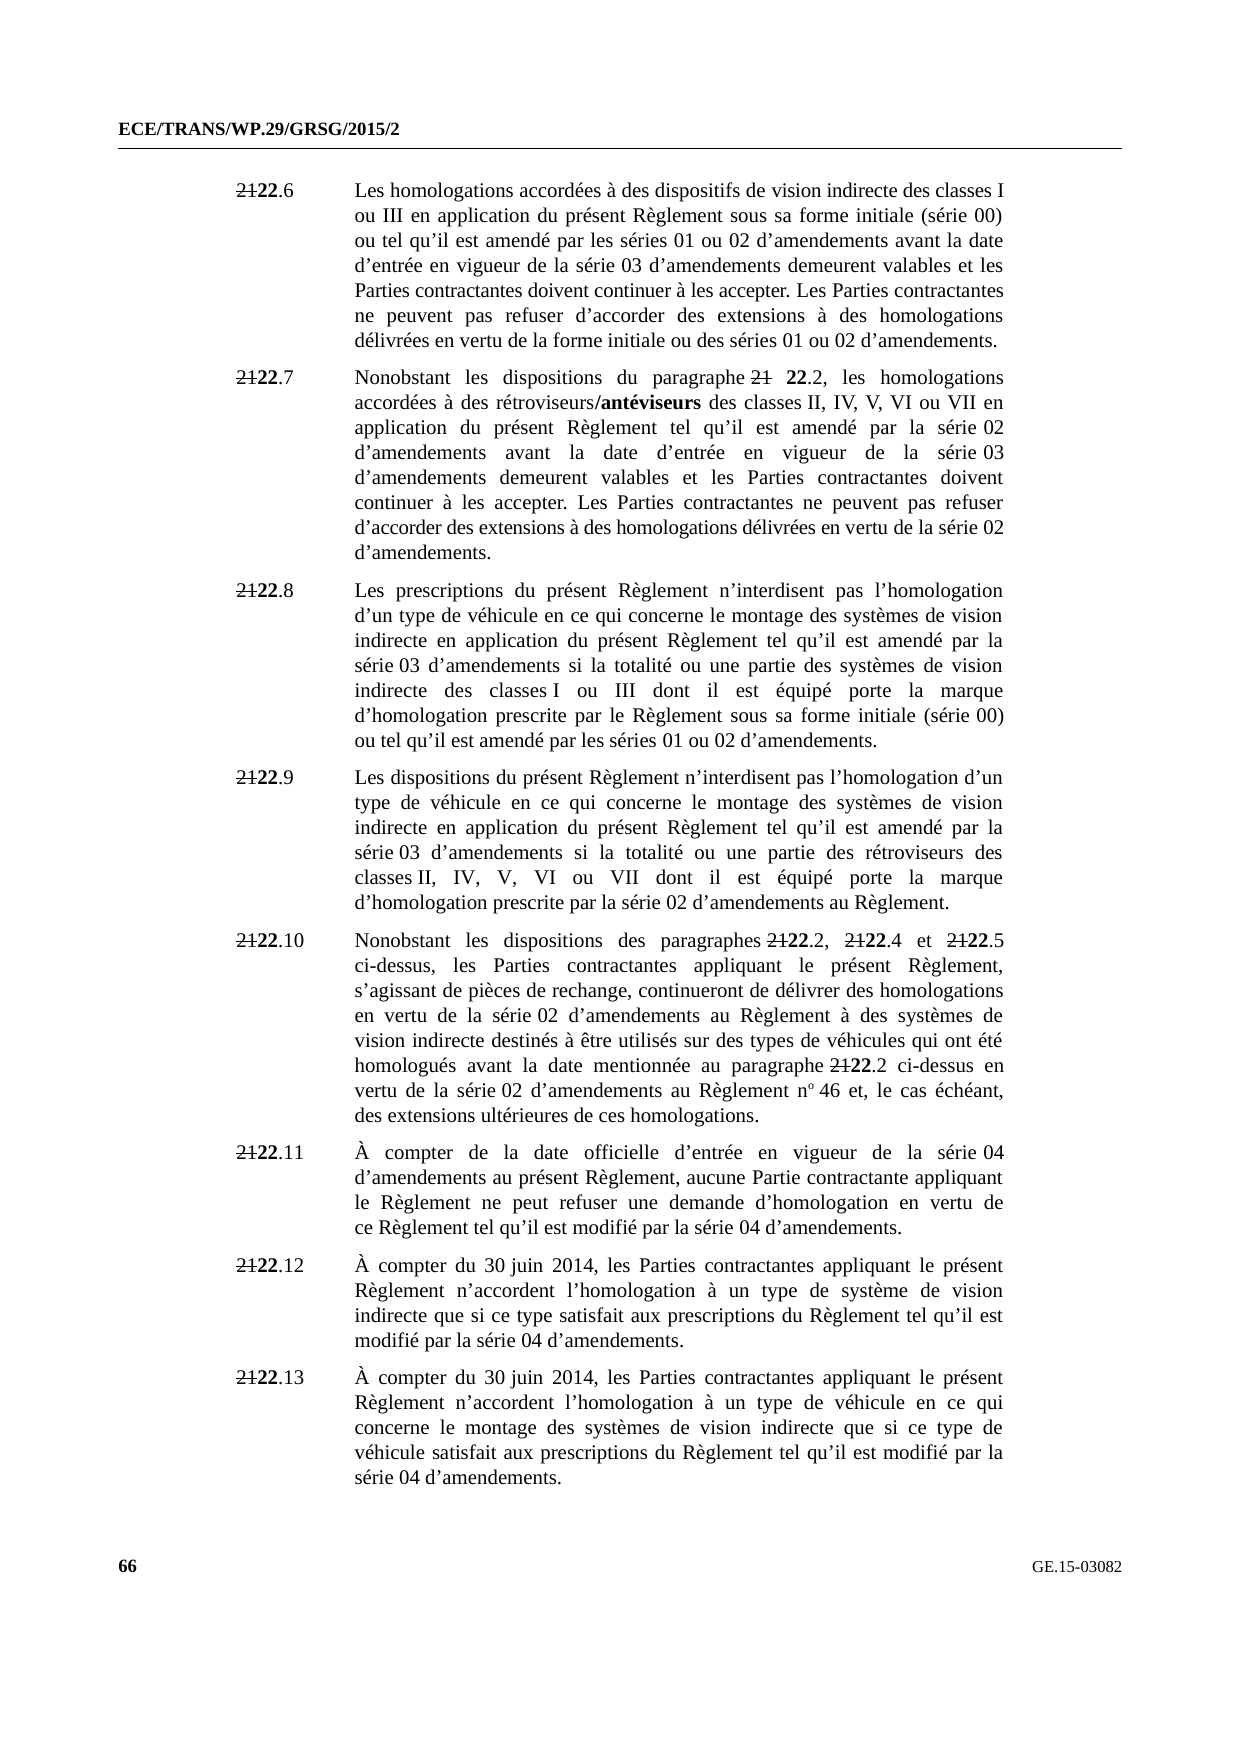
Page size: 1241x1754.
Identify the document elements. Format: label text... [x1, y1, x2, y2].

text 2122.10 Nonobstant les dispositions des paragraphes 2122.2, 2122.4 et 2122.5 ci-dessus, les Parties contractantes appliquant le présent Règlement, s’agissant de pièces de rechange, continueront de délivrer des homologations en vertu de la série 02 d’amendements au Règlement à des systèmes de vision indirecte destinés à être utilisés sur des types de véhicules qui ont été homologués avant la date mentionnée au paragraphe 2122.2 ci-dessus en vertu de la série 02 d’amendements au Règlement no 46 et, le cas échéant, des extensions ultérieures de ces homologations. [236, 927, 1004, 1127]
text 2122.13 À compter du 30 juin 2014, les Parties contractantes appliquant le présent Règlement n’accordent l’homologation à un type de véhicule en ce qui concerne le montage des systèmes de vision indirecte que si ce type de véhicule satisfait aux prescriptions du Règlement tel qu’il est modifié par la série 04 d’amendements. [236, 1365, 1004, 1490]
text 2122.12 À compter du 30 juin 2014, les Parties contractantes appliquant le présent Règlement n’accordent l’homologation à un type de système de vision indirecte que si ce type satisfait aux prescriptions du Règlement tel qu’il est modifié par la série 04 d’amendements. [236, 1252, 1004, 1352]
text 2122.11 À compter de la date officielle d’entrée en vigueur de la série 04 d’amendements au présent Règlement, aucune Partie contractante appliquant le Règlement ne peut refuser une demande d’homologation en vertu de ce Règlement tel qu’il est modifié par la série 04 d’amendements. [236, 1140, 1004, 1240]
text 2122.8 Les prescriptions du présent Règlement n’interdisent pas l’homologation d’un type de véhicule en ce qui concerne le montage des systèmes de vision indirecte en application du présent Règlement tel qu’il est amendé par la série 03 d’amendements si la totalité ou une partie des systèmes de vision indirecte des classes I ou III dont il est équipé porte la marque d’homologation prescrite par le Règlement sous sa forme initiale (série 00) ou tel qu’il est amendé par les séries 01 ou 02 d’amendements. [236, 577, 1004, 752]
text 2122.7 Nonobstant les dispositions du paragraphe 21 22.2, les homologations accordées à des rétroviseurs/antéviseurs des classes II, IV, V, VI ou VII en application du présent Règlement tel qu’il est amendé par la série 02 d’amendements avant la date d’entrée en vigueur de la série 03 d’amendements demeurent valables et les Parties contractantes doivent continuer à les accepter. Les Parties contractantes ne peuvent pas refuser d’accorder des extensions à des homologations délivrées en vertu de la série 02 d’amendements. [236, 365, 1004, 565]
text 2122.6 Les homologations accordées à des dispositifs de vision indirecte des classes I ou III en application du présent Règlement sous sa forme initiale (série 00) ou tel qu’il est amendé par les séries 01 ou 02 d’amendements avant la date d’entrée en vigueur de la série 03 d’amendements demeurent valables et les Parties contractantes doivent continuer à les accepter. Les Parties contractantes ne peuvent pas refuser d’accorder des extensions à des homologations délivrées en vertu de la forme initiale ou des séries 01 ou 02 d’amendements. [236, 177, 1004, 352]
text 2122.9 Les dispositions du présent Règlement n’interdisent pas l’homologation d’un type de véhicule en ce qui concerne le montage des systèmes de vision indirecte en application du présent Règlement tel qu’il est amendé par la série 03 d’amendements si la totalité ou une partie des rétroviseurs des classes II, IV, V, VI ou VII dont il est équipé porte la marque d’homologation prescrite par la série 02 d’amendements au Règlement. [236, 765, 1004, 915]
